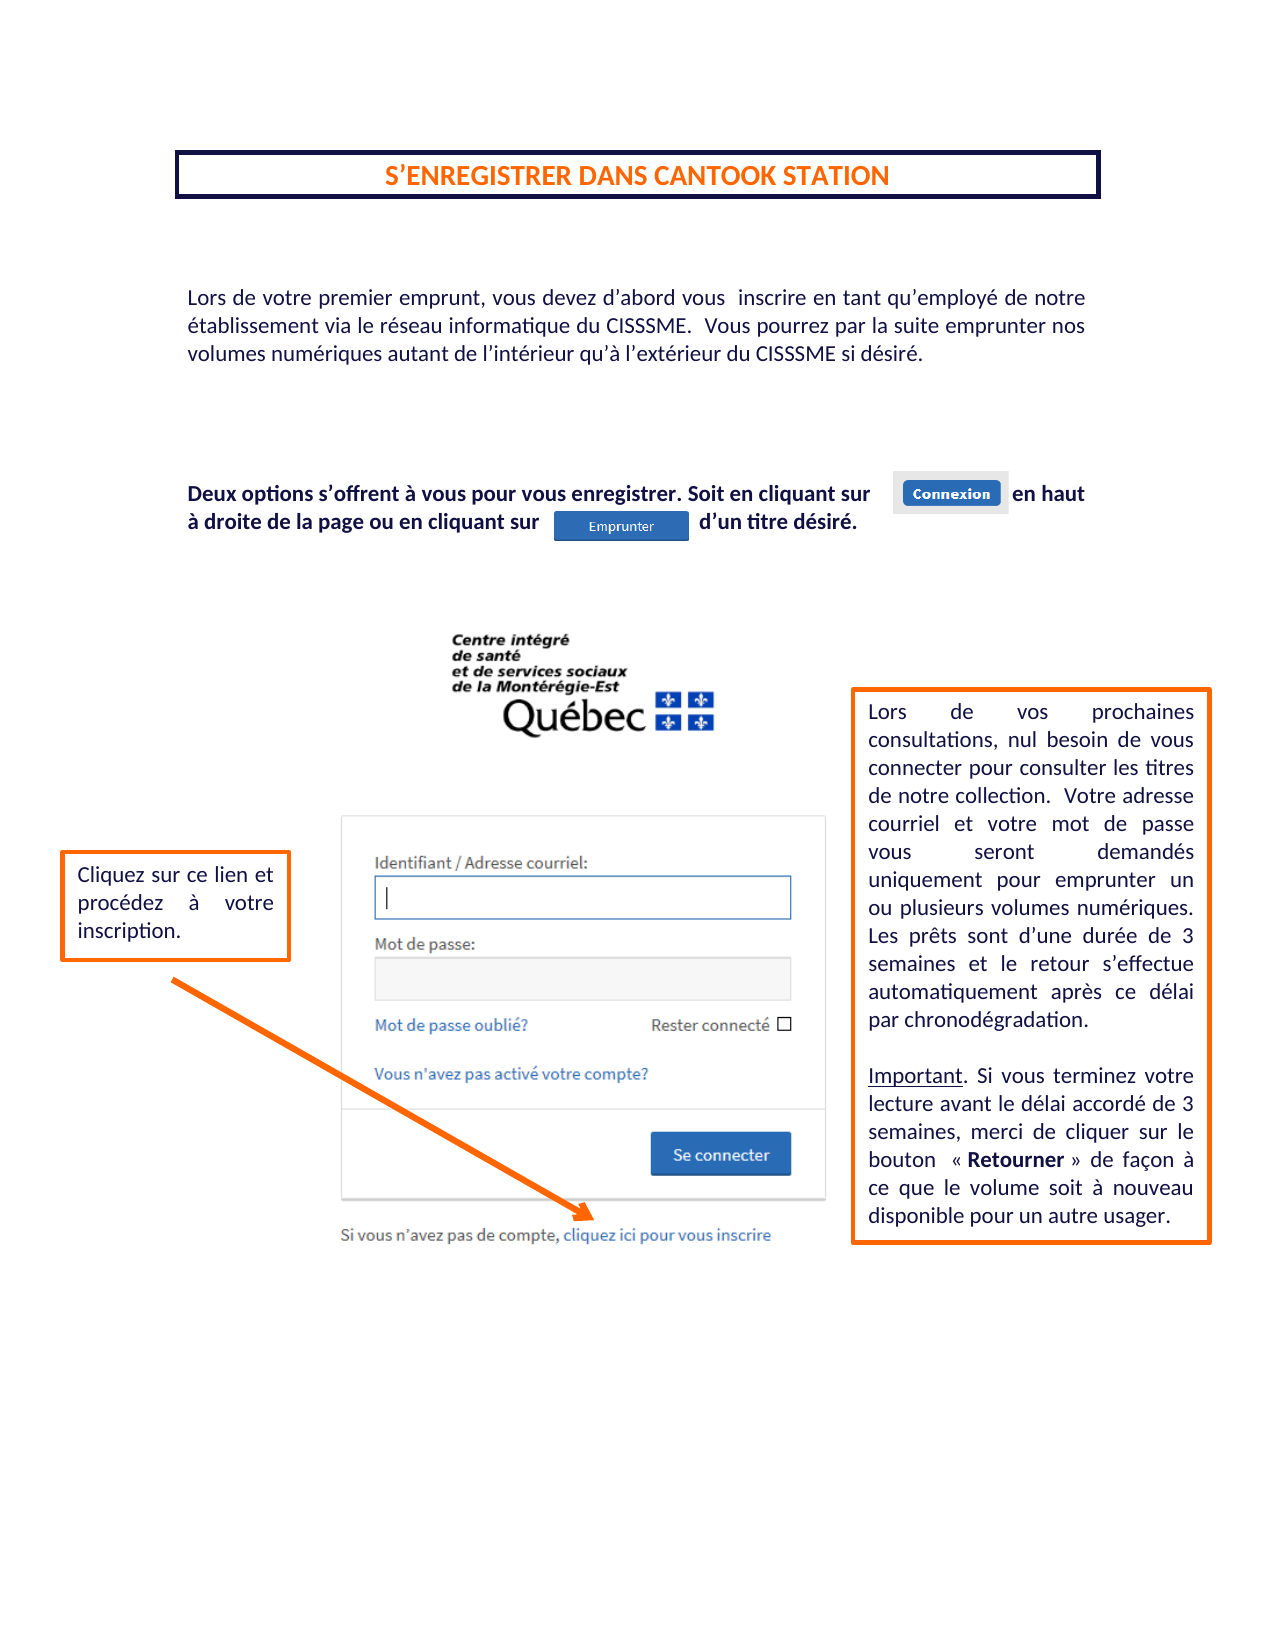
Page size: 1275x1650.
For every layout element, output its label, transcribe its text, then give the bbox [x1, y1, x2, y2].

text Deux options s’offrent à vous pour vous enregistrer. Soit en cliquant sur en haut à droite de la page ou en cliquant sur d’un titre désiré. [187, 479, 1087, 535]
picture [312, 631, 854, 1257]
text S’enregistrer dans Cantook station [179, 155, 1096, 194]
text Lors de votre premier emprunt, vous devez d’abord vous inscrire en tant qu’employé de notre établissement via le réseau informatique du CISSSME. Vous pourrez par la suite emprunter nos volumes numériques autant de l’intérieur qu’à l’extérieur du CISSSME si désiré. [187, 283, 1087, 367]
picture [893, 471, 1009, 514]
picture [547, 506, 698, 550]
